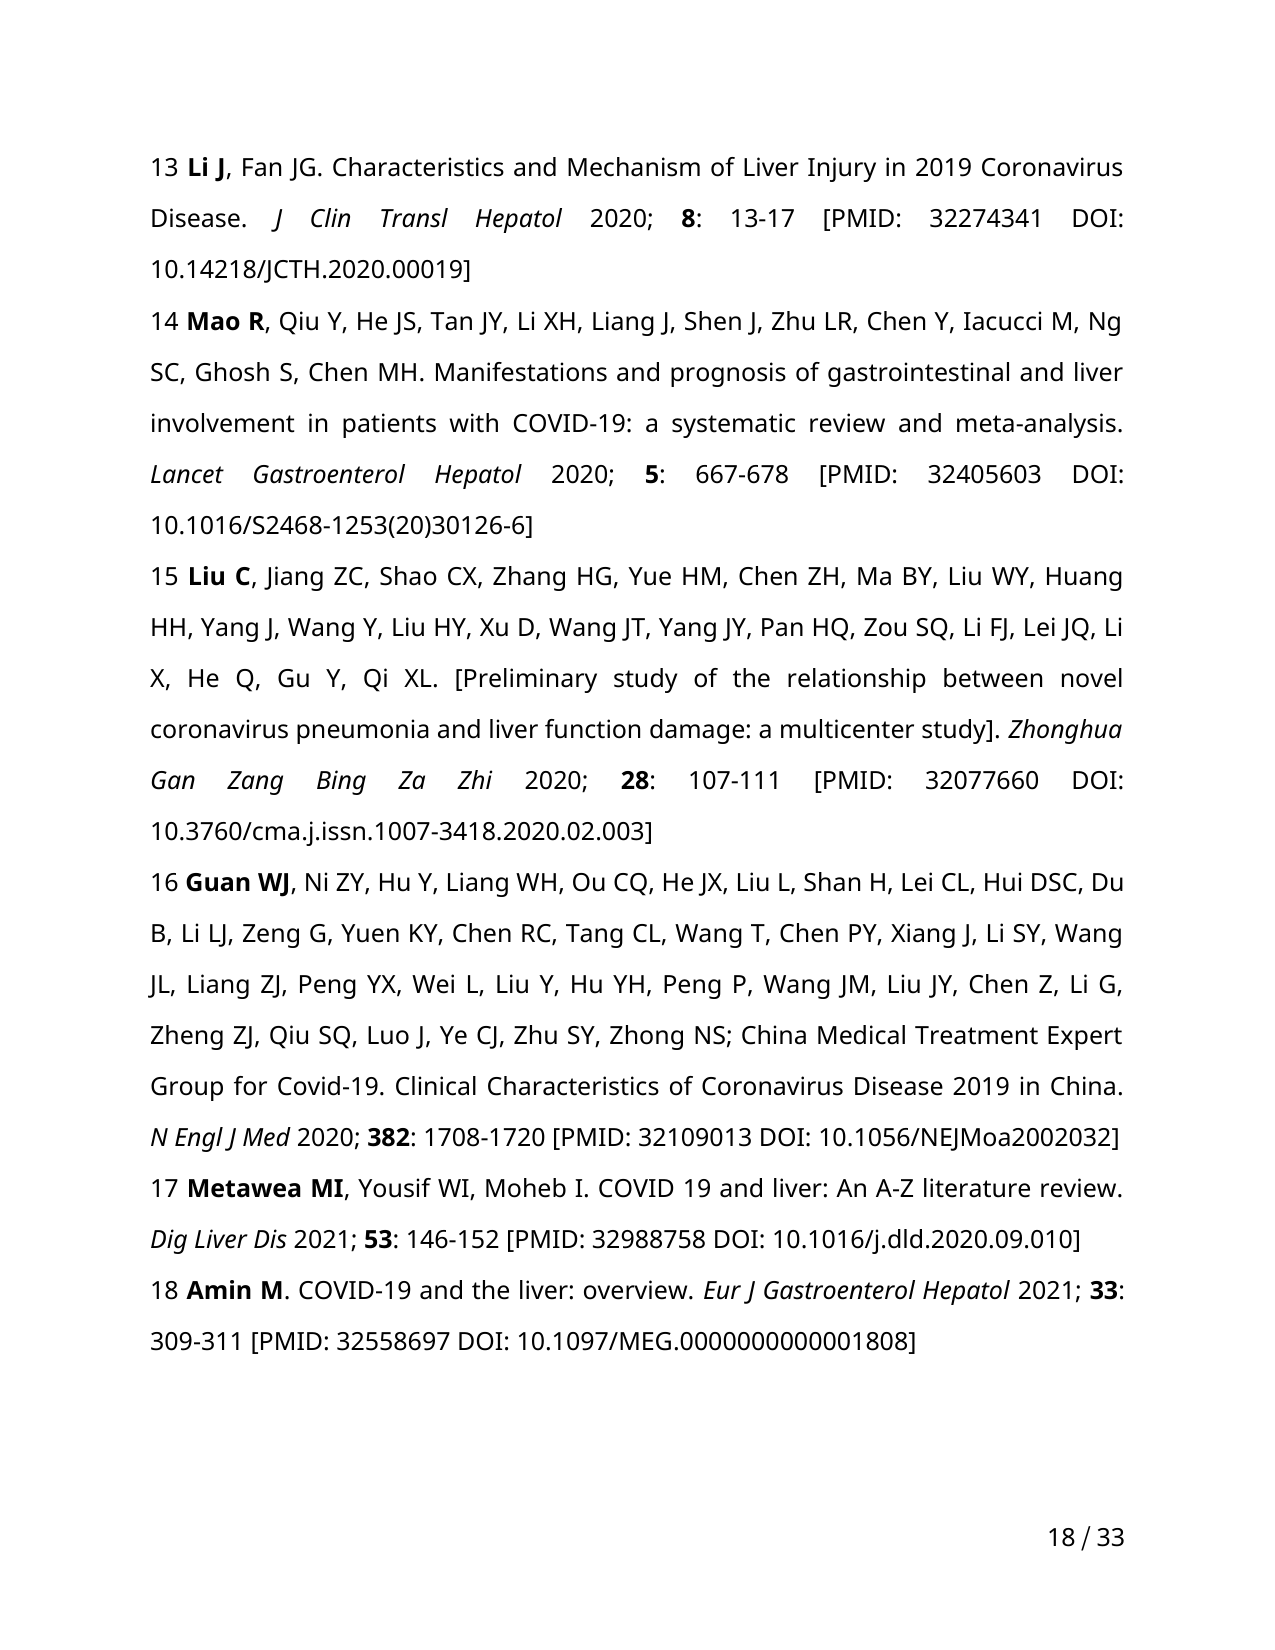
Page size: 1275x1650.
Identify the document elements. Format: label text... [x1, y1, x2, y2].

text 17 Metawea MI, Yousif WI, Moheb I. COVID 19 and liver: An A-Z literature review. Dig Liver Dis 2021; 53: 146-152 [PMID: 32988758 DOI: 10.1016/j.dld.2020.09.010] [150, 1171, 1125, 1256]
text 13 Li J, Fan JG. Characteristics and Mechanism of Liver Injury in 2019 Coronavirus Disease. J Clin Transl Hepatol 2020; 8: 13-17 [PMID: 32274341 DOI: 10.14218/JCTH.2020.00019] [150, 150, 1125, 286]
text 15 Liu C, Jiang ZC, Shao CX, Zhang HG, Yue HM, Chen ZH, Ma BY, Liu WY, Huang HH, Yang J, Wang Y, Liu HY, Xu D, Wang JT, Yang JY, Pan HQ, Zou SQ, Li FJ, Lei JQ, Li X, He Q, Gu Y, Qi XL. [Preliminary study of the relationship between novel coronavirus pneumonia and liver function damage: a multicenter study]. Zhonghua Gan Zang Bing Za Zhi 2020; 28: 107-111 [PMID: 32077660 DOI: 10.3760/cma.j.issn.1007-3418.2020.02.003] [150, 558, 1125, 848]
text 14 Mao R, Qiu Y, He JS, Tan JY, Li XH, Liang J, Shen J, Zhu LR, Chen Y, Iacucci M, Ng SC, Ghosh S, Chen MH. Manifestations and prognosis of gastrointestinal and liver involvement in patients with COVID-19: a systematic review and meta-analysis. Lancet Gastroenterol Hepatol 2020; 5: 667-678 [PMID: 32405603 DOI: 10.1016/S2468-1253(20)30126-6] [150, 303, 1125, 541]
text 16 Guan WJ, Ni ZY, Hu Y, Liang WH, Ou CQ, He JX, Liu L, Shan H, Lei CL, Hui DSC, Du B, Li LJ, Zeng G, Yuen KY, Chen RC, Tang CL, Wang T, Chen PY, Xiang J, Li SY, Wang JL, Liang ZJ, Peng YX, Wei L, Liu Y, Hu YH, Peng P, Wang JM, Liu JY, Chen Z, Li G, Zheng ZJ, Qiu SQ, Luo J, Ye CJ, Zhu SY, Zhong NS; China Medical Treatment Expert Group for Covid-19. Clinical Characteristics of Coronavirus Disease 2019 in China. N Engl J Med 2020; 382: 1708-1720 [PMID: 32109013 DOI: 10.1056/NEJMoa2002032] [150, 864, 1125, 1154]
text 18 Amin M. COVID-19 and the liver: overview. Eur J Gastroenterol Hepatol 2021; 33: 309-311 [PMID: 32558697 DOI: 10.1097/MEG.0000000000001808] [150, 1273, 1125, 1358]
